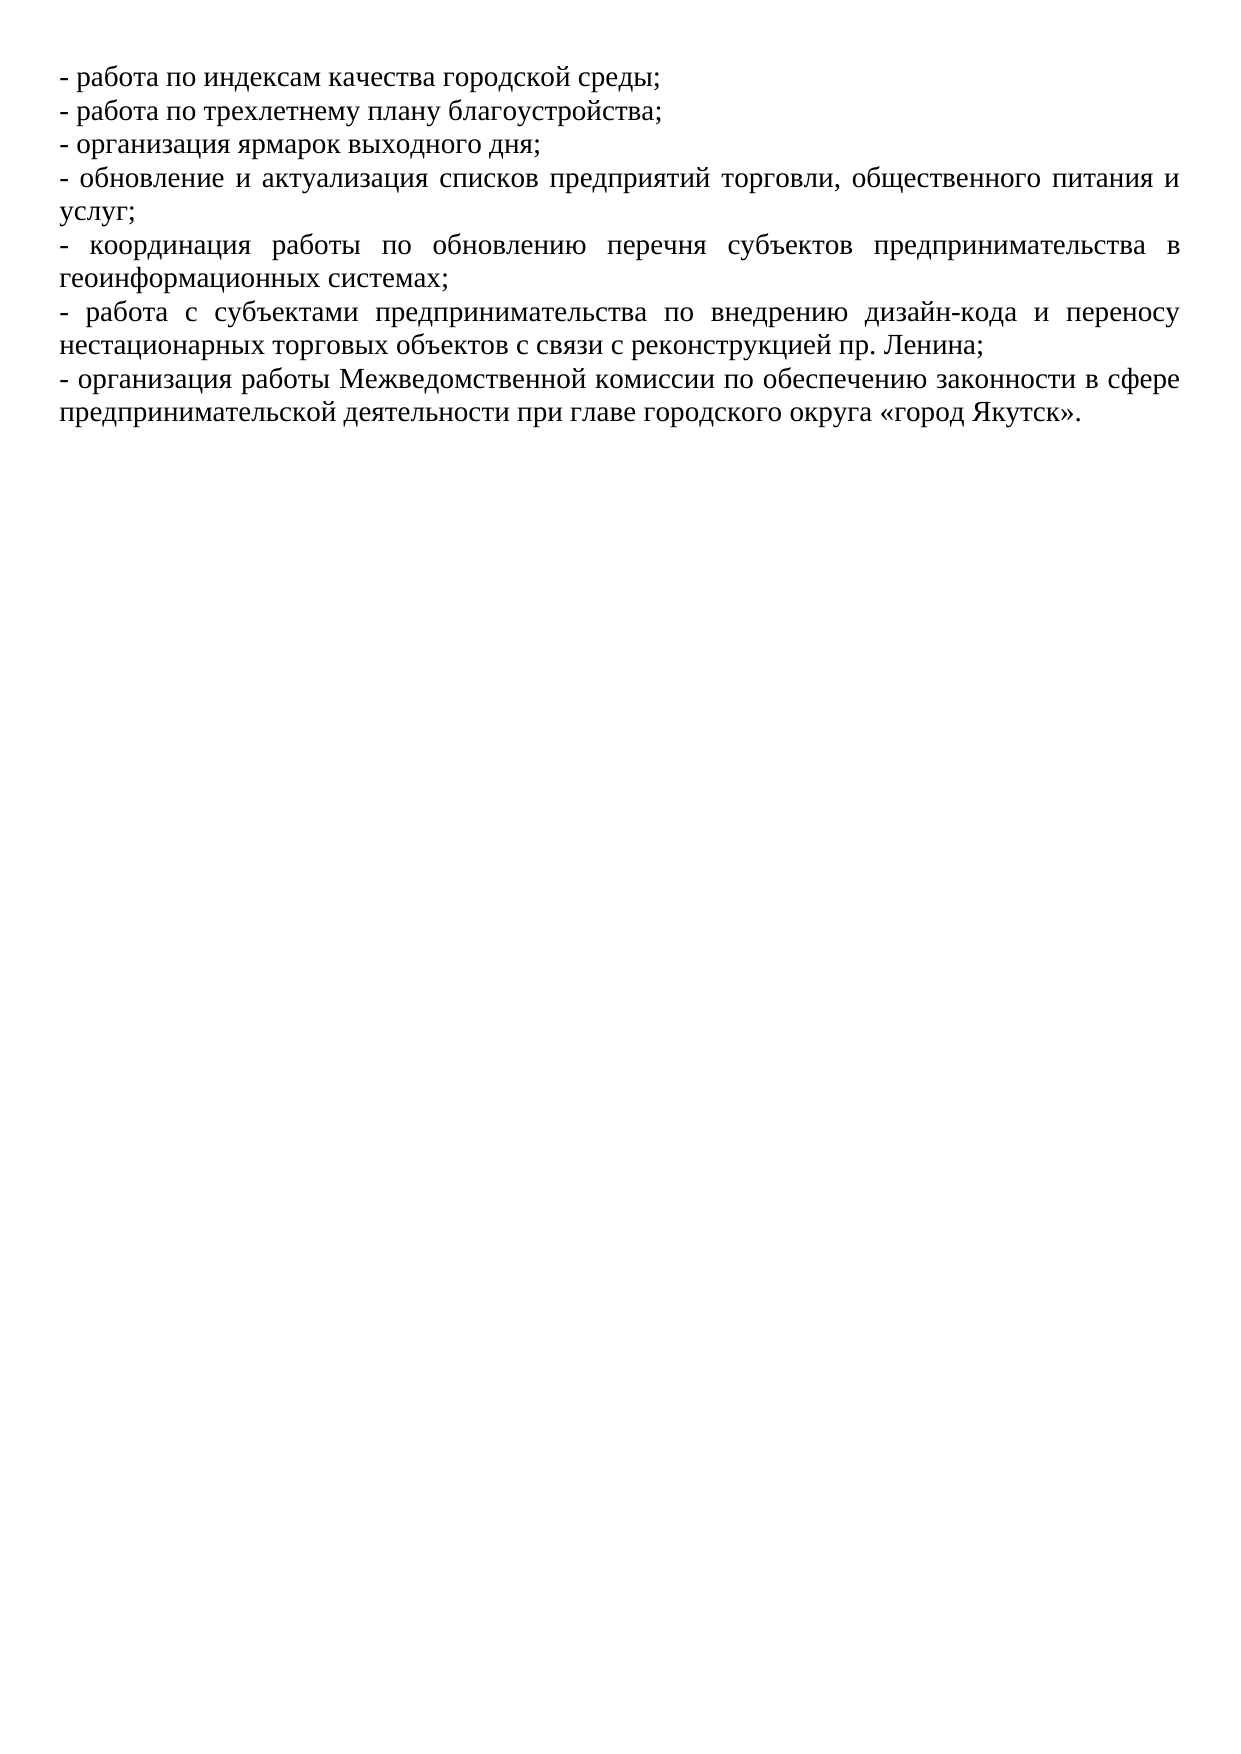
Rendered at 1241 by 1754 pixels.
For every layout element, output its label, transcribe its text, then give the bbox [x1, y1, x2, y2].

text - координация работы по обновлению перечня субъектов предпринимательства в геоинформационных системах; [59, 227, 1181, 294]
text - работа с субъектами предпринимательства по внедрению дизайн-кода и переносу нестационарных торговых объектов с связи с реконструкцией пр. Ленина; [59, 294, 1181, 361]
text - организация работы Межведомственной комиссии по обеспечению законности в сфере предпринимательской деятельности при главе городского округа «город Якутск». [59, 361, 1181, 428]
text - организация ярмарок выходного дня; [59, 126, 1181, 160]
text - работа по трехлетнему плану благоустройства; [59, 93, 1181, 126]
text - работа по индексам качества городской среды; [59, 59, 1181, 93]
text - обновление и актуализация списков предприятий торговли, общественного питания и услуг; [59, 160, 1181, 227]
